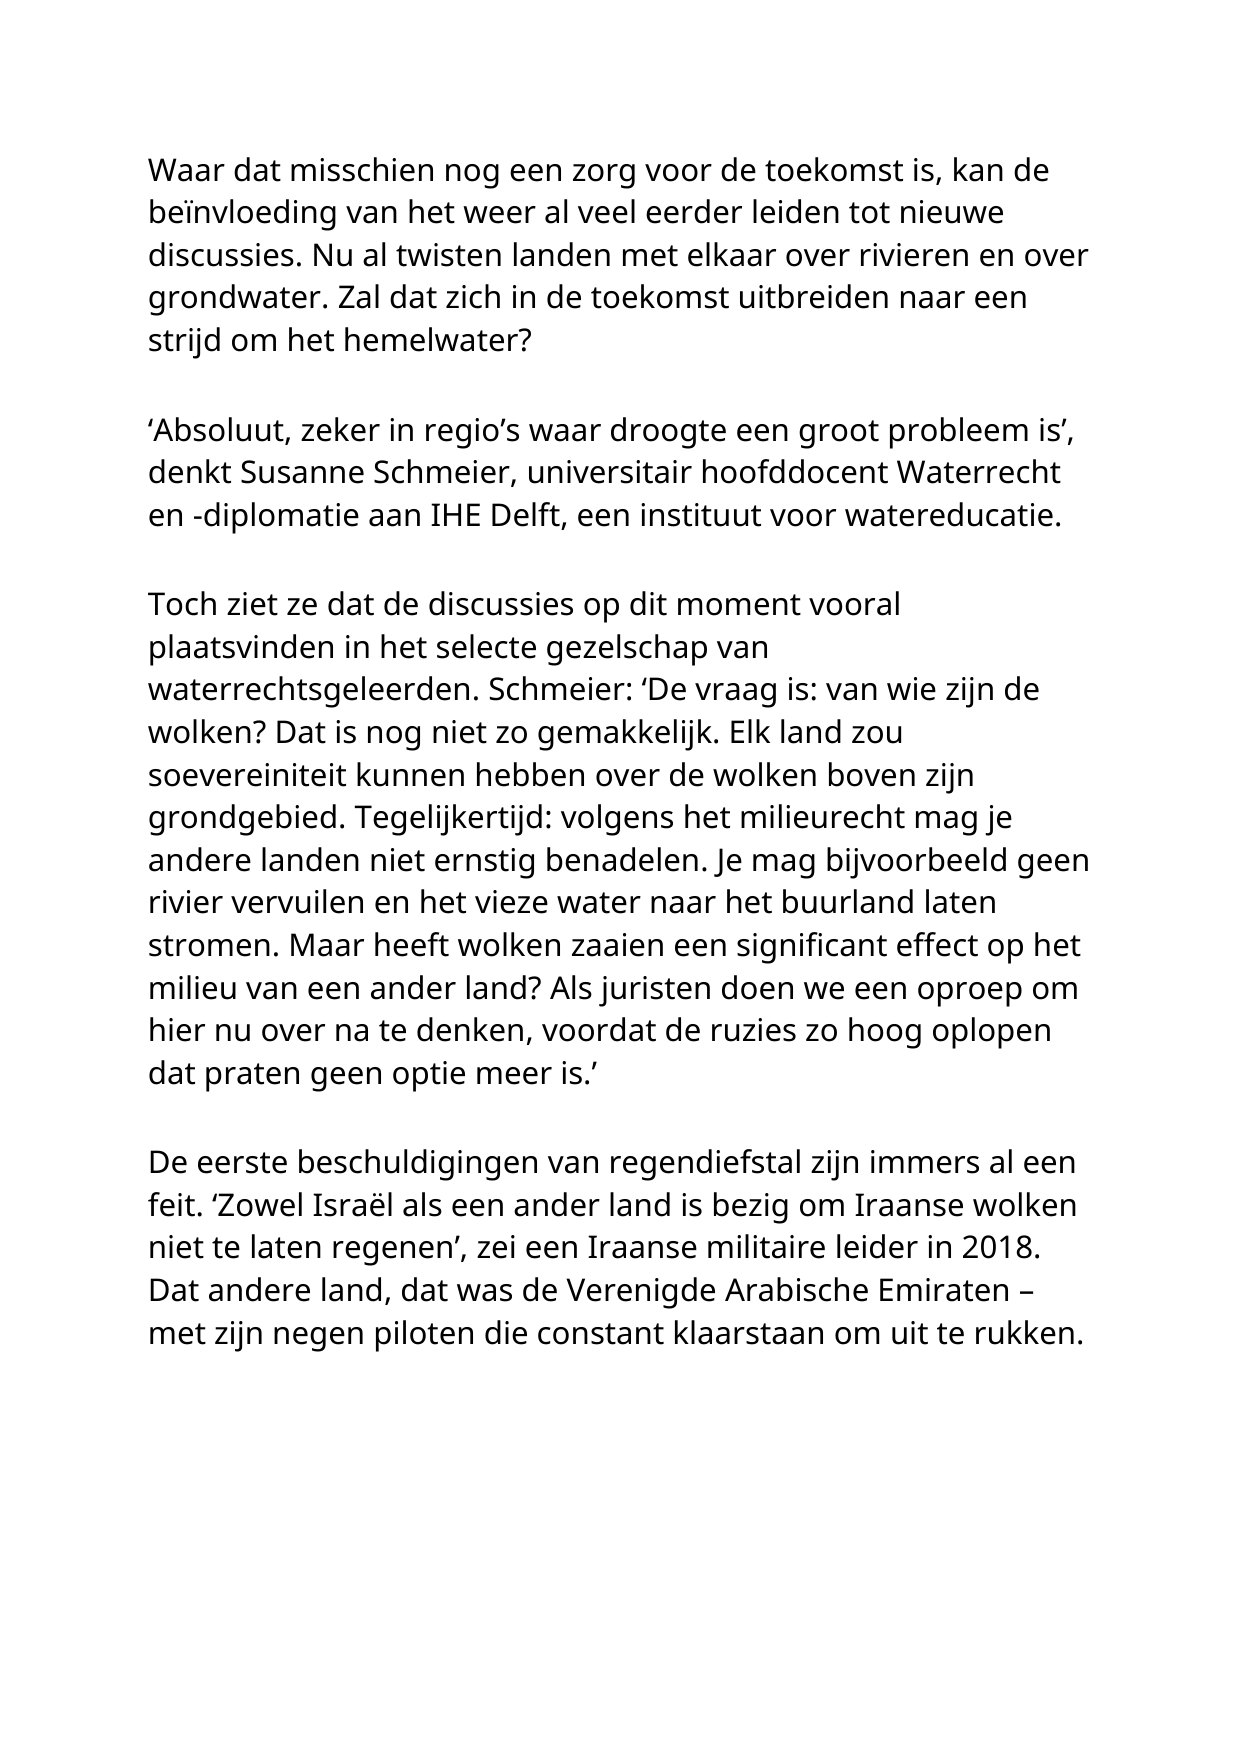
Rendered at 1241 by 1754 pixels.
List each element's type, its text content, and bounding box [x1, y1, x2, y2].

text ‘Absoluut, zeker in regio’s waar droogte een groot probleem is’, denkt Susanne Schmeier, universitair hoofddocent Waterrecht en -diplomatie aan IHE Delft, een instituut voor watereducatie. [148, 407, 1093, 535]
text Toch ziet ze dat de discussies op dit moment vooral plaatsvinden in het selecte gezelschap van waterrechtsgeleerden. Schmeier: ‘De vraag is: van wie zijn de wolken? Dat is nog niet zo gemakkelijk. Elk land zou soevereiniteit kunnen hebben over de wolken boven zijn grondgebied. Tegelijkertijd: volgens het milieurecht mag je andere landen niet ernstig benadelen. Je mag bijvoorbeeld geen rivier vervuilen en het vieze water naar het buurland laten stromen. Maar heeft wolken zaaien een significant effect op het milieu van een ander land? Als juristen doen we een oproep om hier nu over na te denken, voordat de ruzies zo hoog oplopen dat praten geen optie meer is.’ [148, 582, 1093, 1093]
text De eerste beschuldigingen van regendiefstal zijn immers al een feit. ‘Zowel Israël als een ander land is bezig om Iraanse wolken niet te laten regenen’, zei een Iraanse militaire leider in 2018. Dat andere land, dat was de Verenigde Arabische Emiraten – met zijn negen piloten die constant klaarstaan om uit te rukken. [148, 1140, 1093, 1353]
text Waar dat misschien nog een zorg voor de toekomst is, kan de beïnvloeding van het weer al veel eerder leiden tot nieuwe discussies. Nu al twisten landen met elkaar over rivieren en over grondwater. Zal dat zich in de toekomst uitbreiden naar een strijd om het hemelwater? [148, 148, 1093, 361]
